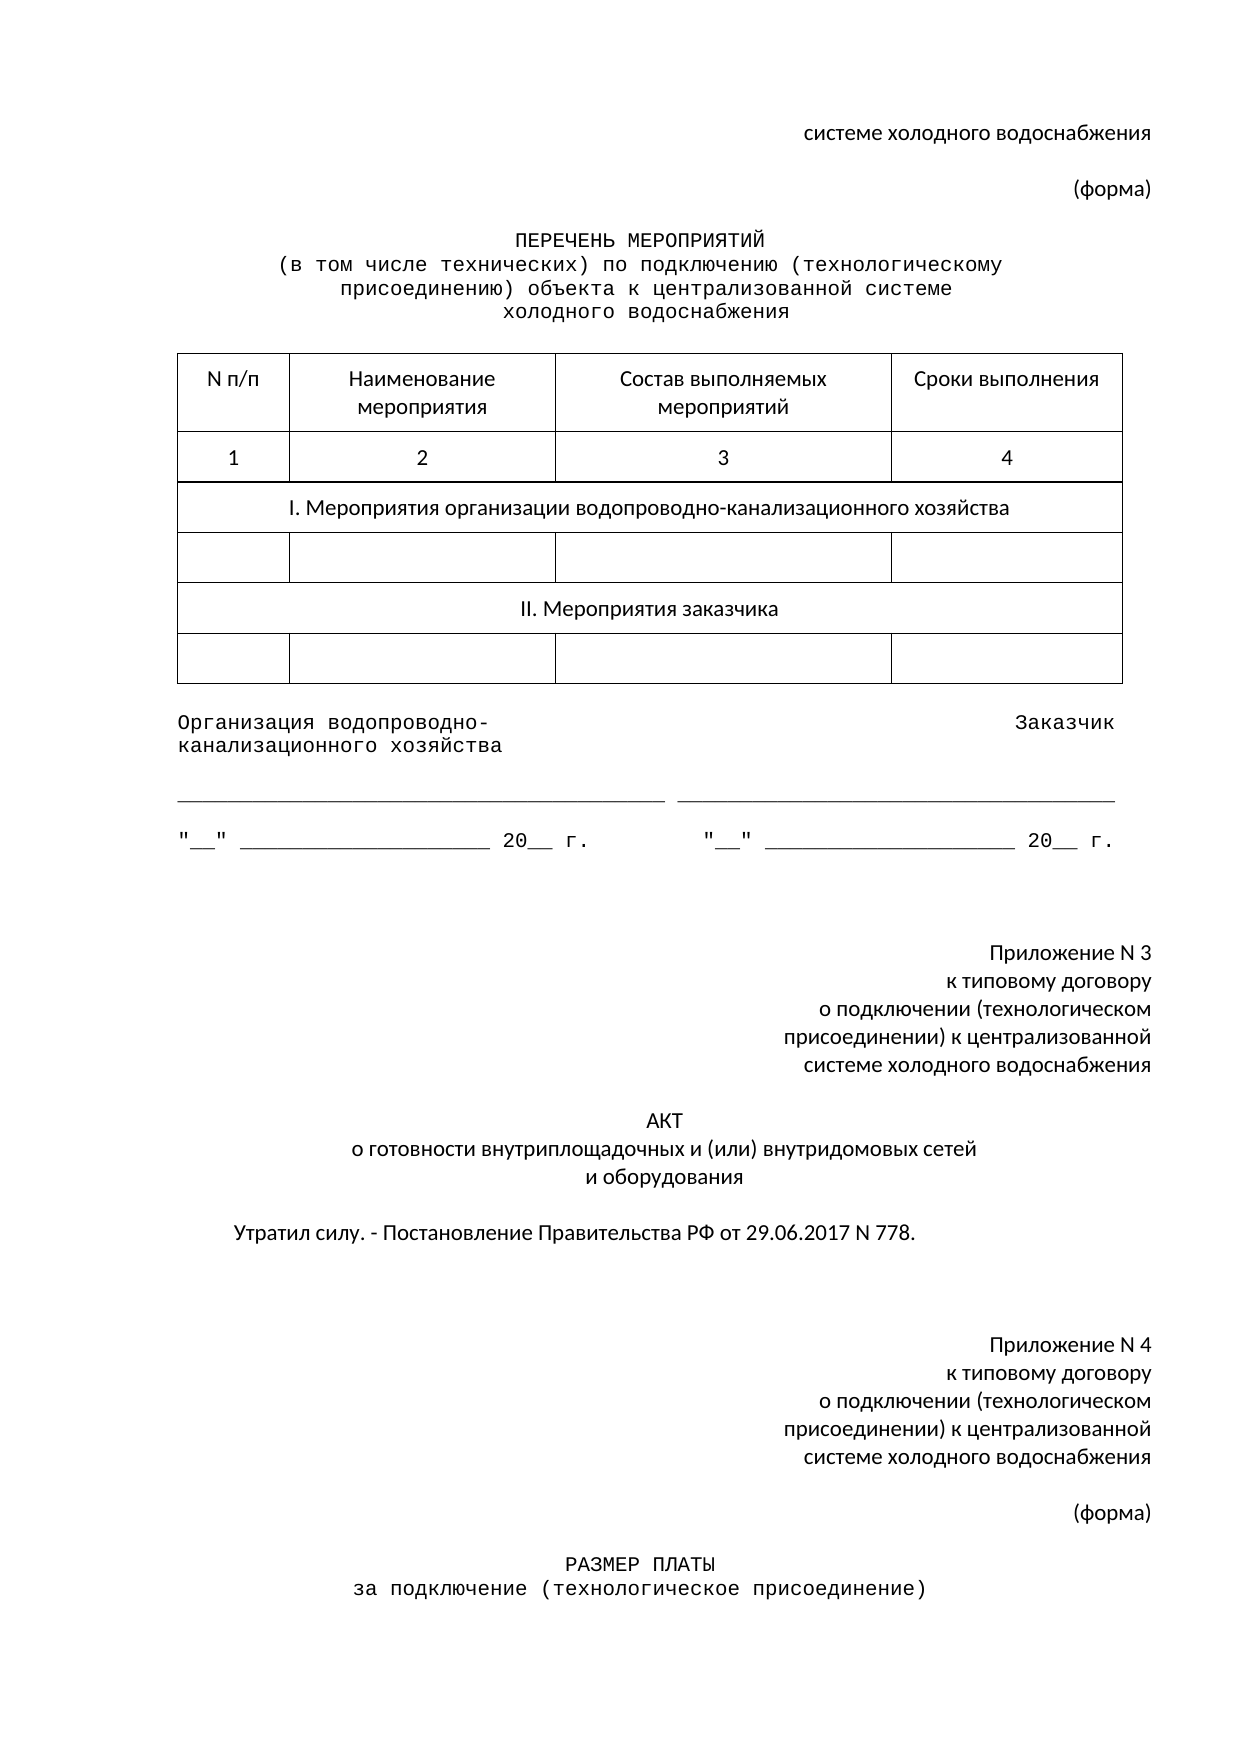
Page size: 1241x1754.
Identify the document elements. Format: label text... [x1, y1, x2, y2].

text "__" ____________________ 20__ г. "__" ____________________ 20__ г. [177, 830, 1152, 854]
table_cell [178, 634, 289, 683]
text Приложение N 4 [177, 1330, 1152, 1358]
text _______________________________________ ___________________________________ [177, 783, 1152, 806]
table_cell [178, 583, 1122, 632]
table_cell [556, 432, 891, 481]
text за подключение (технологическое присоединение) [177, 1578, 1152, 1601]
text холодного водоснабжения [177, 301, 1152, 325]
text о готовности внутриплощадочных и (или) внутридомовых сетей [177, 1134, 1152, 1162]
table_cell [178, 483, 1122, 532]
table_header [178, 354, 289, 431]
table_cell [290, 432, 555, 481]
text ПЕРЕЧЕНЬ МЕРОПРИЯТИЙ [177, 230, 1152, 254]
text канализационного хозяйства [177, 735, 1152, 759]
text к типовому договору [177, 1358, 1152, 1386]
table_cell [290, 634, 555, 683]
text (форма) [177, 1498, 1152, 1526]
text системе холодного водоснабжения [177, 1050, 1152, 1078]
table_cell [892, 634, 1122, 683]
text системе холодного водоснабжения [177, 1442, 1152, 1470]
text системе холодного водоснабжения [177, 118, 1152, 146]
text присоединению) объекта к централизованной системе [177, 277, 1152, 301]
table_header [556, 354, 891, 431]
text (форма) [177, 174, 1152, 202]
text Приложение N 3 [177, 938, 1152, 966]
text РАЗМЕР ПЛАТЫ [177, 1554, 1152, 1578]
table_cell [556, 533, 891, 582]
text присоединении) к централизованной [177, 1414, 1152, 1442]
text (в том числе технических) по подключению (технологическому [177, 254, 1152, 277]
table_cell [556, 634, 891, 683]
text присоединении) к централизованной [177, 1022, 1152, 1050]
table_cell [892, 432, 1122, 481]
text и оборудования [177, 1162, 1152, 1190]
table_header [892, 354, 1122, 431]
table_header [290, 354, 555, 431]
text о подключении (технологическом [177, 994, 1152, 1022]
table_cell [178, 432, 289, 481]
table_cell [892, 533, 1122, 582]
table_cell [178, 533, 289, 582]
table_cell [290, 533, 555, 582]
text о подключении (технологическом [177, 1386, 1152, 1414]
text Утратил силу. - Постановление Правительства РФ от 29.06.2017 N 778. [177, 1218, 1152, 1246]
text к типовому договору [177, 966, 1152, 994]
text АКТ [177, 1106, 1152, 1134]
text Организация водопроводно- Заказчик [177, 712, 1152, 735]
